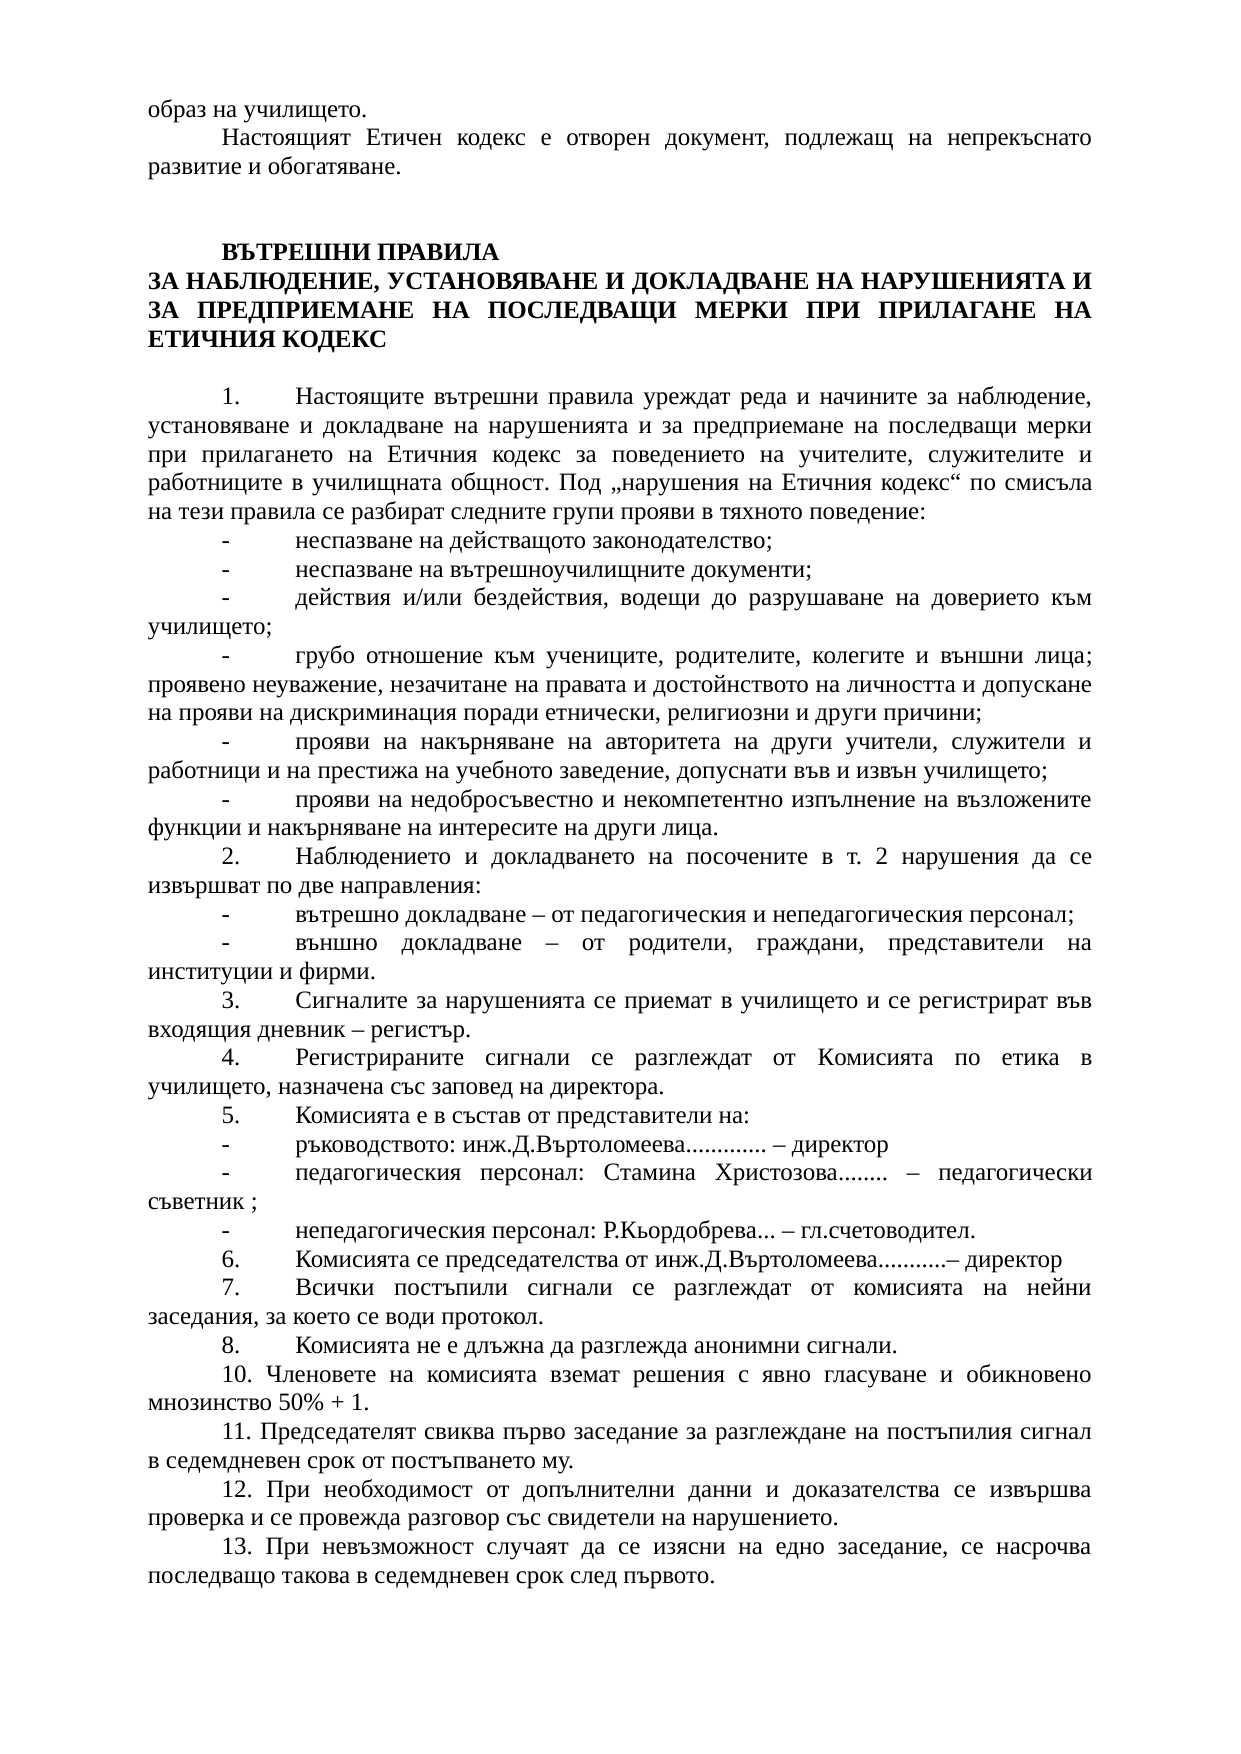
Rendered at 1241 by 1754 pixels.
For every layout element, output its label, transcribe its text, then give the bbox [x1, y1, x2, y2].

list Наблюдението и докладването на посочените в т. 2 нарушения да се извършват по две направления: [148, 841, 1093, 899]
list прояви на недобросъвестно и некомпетентно изпълнение на възложените функции и накърняване на интересите на други лица. [148, 784, 1093, 841]
list Сигналите за нарушенията се приемат в училището и се регистрират във входящия дневник – регистър. [148, 985, 1093, 1042]
text ВЪТРЕШНИ ПРАВИЛА [148, 237, 1093, 266]
text ЗА НАБЛЮДЕНИЕ, УСТАНОВЯВАНЕ И ДОКЛАДВАНЕ НА НАРУШЕНИЯТА И ЗА ПРЕДПРИЕМАНЕ НА ПОСЛЕДВАЩИ МЕРКИ ПРИ ПРИЛАГАНЕ НА ЕТИЧНИЯ КОДЕКС [148, 266, 1093, 352]
list прояви на накърняване на авторитета на други учители, служители и работници и на престижа на учебното заведение, допуснати във и извън училището; [148, 726, 1093, 784]
list ръководството: инж.Д.Въртоломеева............. – директор [148, 1129, 1093, 1157]
list Комисията се председателства от инж.Д.Въртоломеева...........– директор [148, 1244, 1093, 1272]
list неспазване на действащото законодателство; [148, 525, 1093, 554]
list Регистрираните сигнали се разглеждат от Комисията по етика в училището, назначена със заповед на директора. [148, 1042, 1093, 1100]
text 13. При невъзможност случаят да се изясни на едно заседание, се насрочва последващо такова в седемдневен срок след първото. [148, 1531, 1093, 1589]
list външно докладване – от родители, граждани, представители на институции и фирми. [148, 927, 1093, 985]
text 11. Председателят свиква първо заседание за разглеждане на постъпилия сигнал в седемдневен срок от постъпването му. [148, 1416, 1093, 1474]
text 10. Членовете на комисията вземат решения с явно гласуване и обикновено мнозинство 50% + 1. [148, 1359, 1093, 1416]
list педагогическия персонал: Стамина Христозова........ – педагогически съветник ; [148, 1157, 1093, 1215]
list Настоящите вътрешни правила уреждат реда и начините за наблюдение, установяване и докладване на нарушенията и за предприемане на последващи мерки при прилагането на Етичния кодекс за поведението на учителите, служителите и работниците в училищната общност. Под „нарушения на Етичния кодекс“ по смисъла на тези правила се разбират следните групи прояви в тяхното поведение: [148, 381, 1093, 525]
list неспазване на вътрешноучилищните документи; [148, 554, 1093, 582]
list грубо отношение към учениците, родителите, колегите и външни лица; проявено неуважение, незачитане на правата и достойнството на личността и допускане на прояви на дискриминация поради етнически, религиозни и други причини; [148, 640, 1093, 726]
list непедагогическия персонал: Р.Кьордобрева... – гл.счетоводител. [148, 1215, 1093, 1244]
list Комисията не е длъжна да разглежда анонимни сигнали. [148, 1330, 1093, 1359]
list действия и/или бездействия, водещи до разрушаване на доверието към училището; [148, 582, 1093, 640]
text Настоящият Етичен кодекс е отворен документ, подлежащ на непрекъснато развитие и обогатяване. [148, 122, 1093, 180]
list Всички постъпили сигнали се разглеждат от комисията на нейни заседания, за което се води протокол. [148, 1272, 1093, 1330]
text 12. При необходимост от допълнителни данни и доказателства се извършва проверка и се провежда разговор със свидетели на нарушението. [148, 1474, 1093, 1531]
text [148, 94, 1093, 122]
list вътрешно докладване – от педагогическия и непедагогическия персонал; [148, 899, 1093, 927]
list Комисията е в състав от представители на: [148, 1100, 1093, 1129]
